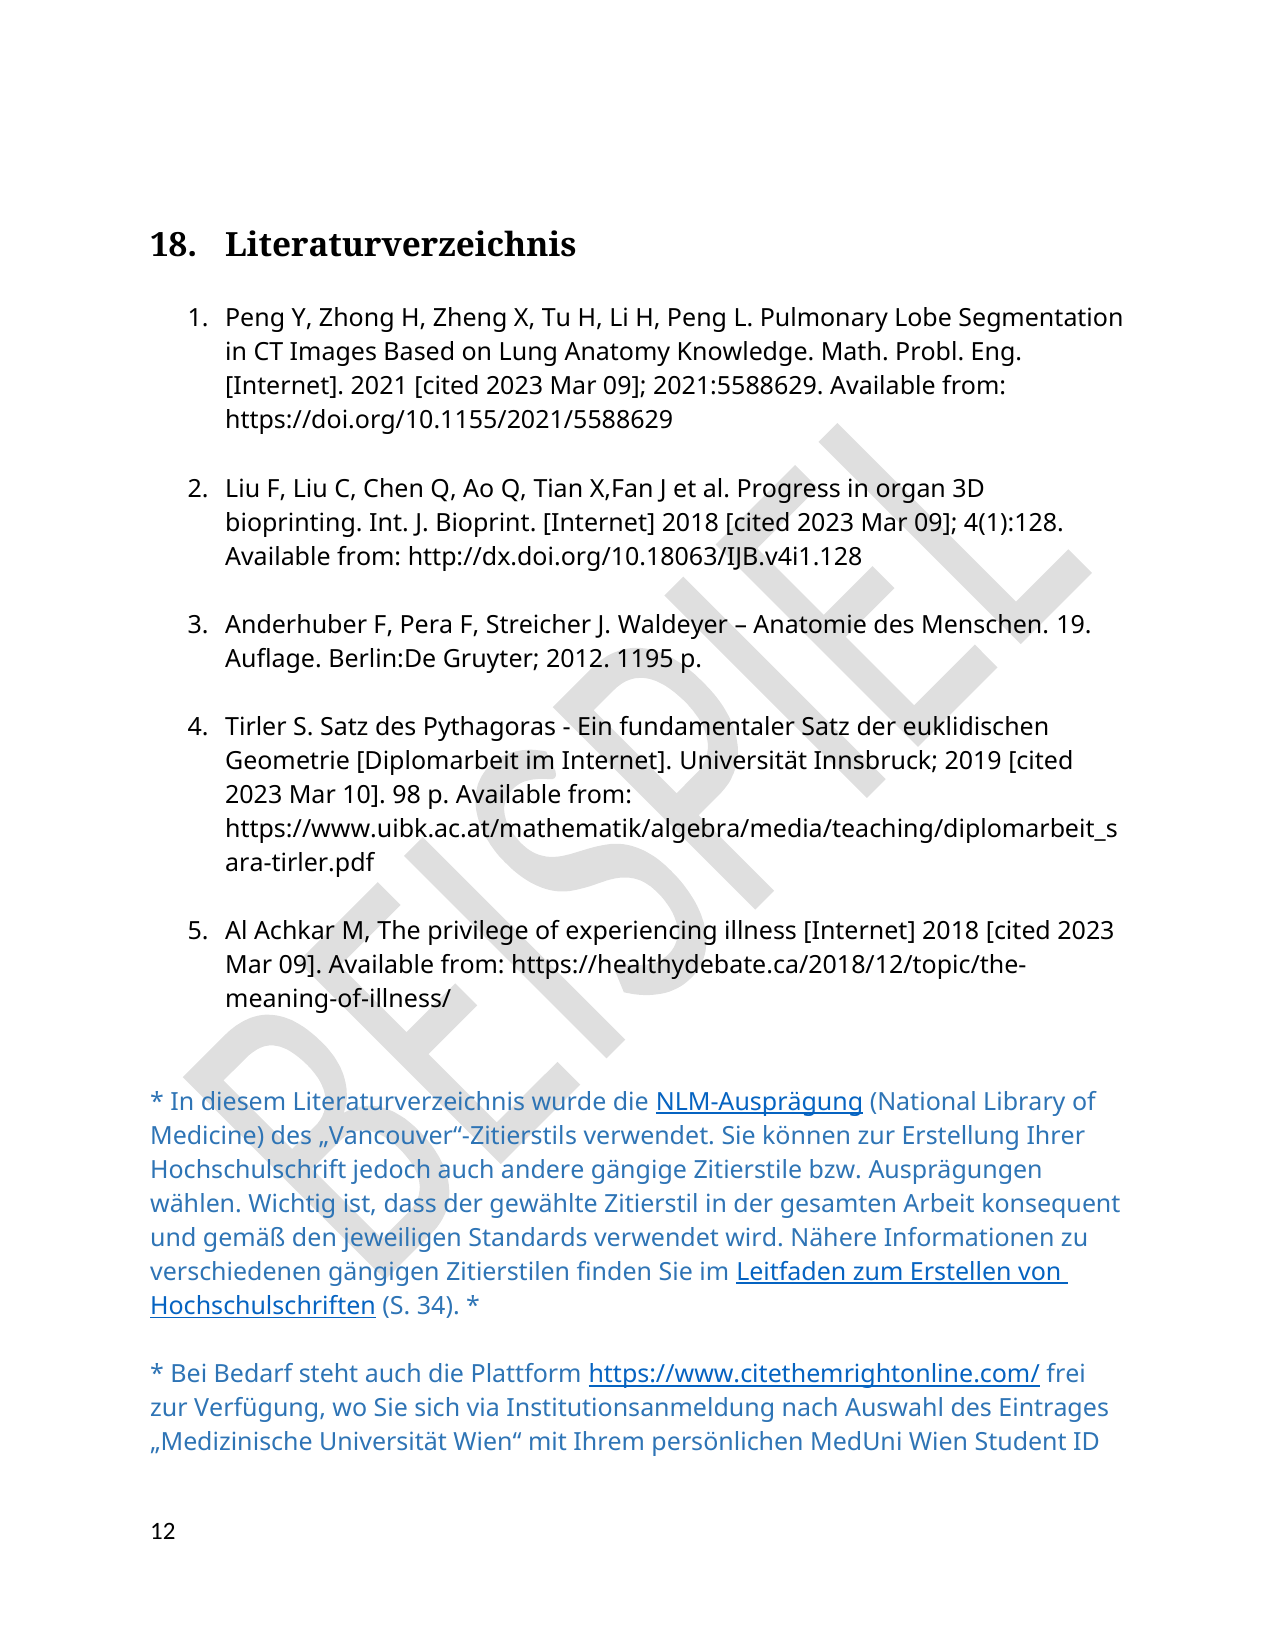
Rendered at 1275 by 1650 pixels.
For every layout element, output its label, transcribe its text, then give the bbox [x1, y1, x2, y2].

list Tirler S. Satz des Pythagoras - Ein fundamentaler Satz der euklidischen Geometrie [Diplomarbeit im Internet]. Universität Innsbruck; 2019 [cited 2023 Mar 10]. 98 p. Available from: https://www.uibk.ac.at/mathematik/algebra/media/teaching/diplomarbeit_sara-tirler.pdf [187, 709, 1125, 879]
list Anderhuber F, Pera F, Streicher J. Waldeyer – Anatomie des Menschen. 19. Auflage. Berlin:De Gruyter; 2012. 1195 p. [187, 606, 1125, 674]
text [150, 1356, 1125, 1458]
list Liu F, Liu C, Chen Q, Ao Q, Tian X,Fan J et al. Progress in organ 3D bioprinting. Int. J. Bioprint. [Internet] 2018 [cited 2023 Mar 09]; 4(1):128. Available from: http://dx.doi.org/10.18063/IJB.v4i1.128 [187, 470, 1125, 572]
list Al Achkar M, The privilege of experiencing illness [Internet] 2018 [cited 2023 Mar 09]. Available from: https://healthydebate.ca/2018/12/topic/the-meaning-of-illness/ [187, 913, 1125, 1015]
subtitle Literaturverzeichnis [150, 220, 1125, 266]
text * In diesem Literaturverzeichnis wurde die NLM-Ausprägung (National Library of Medicine) des „Vancouver“-Zitierstils verwendet. Sie können zur Erstellung Ihrer Hochschulschrift jedoch auch andere gängige Zitierstile bzw. Ausprägungen wählen. Wichtig ist, dass der gewählte Zitierstil in der gesamten Arbeit konsequent und gemäß den jeweiligen Standards verwendet wird. Nähere Informationen zu verschiedenen gängigen Zitierstilen finden Sie im Leitfaden zum Erstellen von Hochschulschriften (S. 34). * [150, 1083, 1125, 1322]
list Peng Y, Zhong H, Zheng X, Tu H, Li H, Peng L. Pulmonary Lobe Segmentation in CT Images Based on Lung Anatomy Knowledge. Math. Probl. Eng. [Internet]. 2021 [cited 2023 Mar 09]; 2021:5588629. Available from: https://doi.org/10.1155/2021/5588629 [187, 300, 1125, 436]
